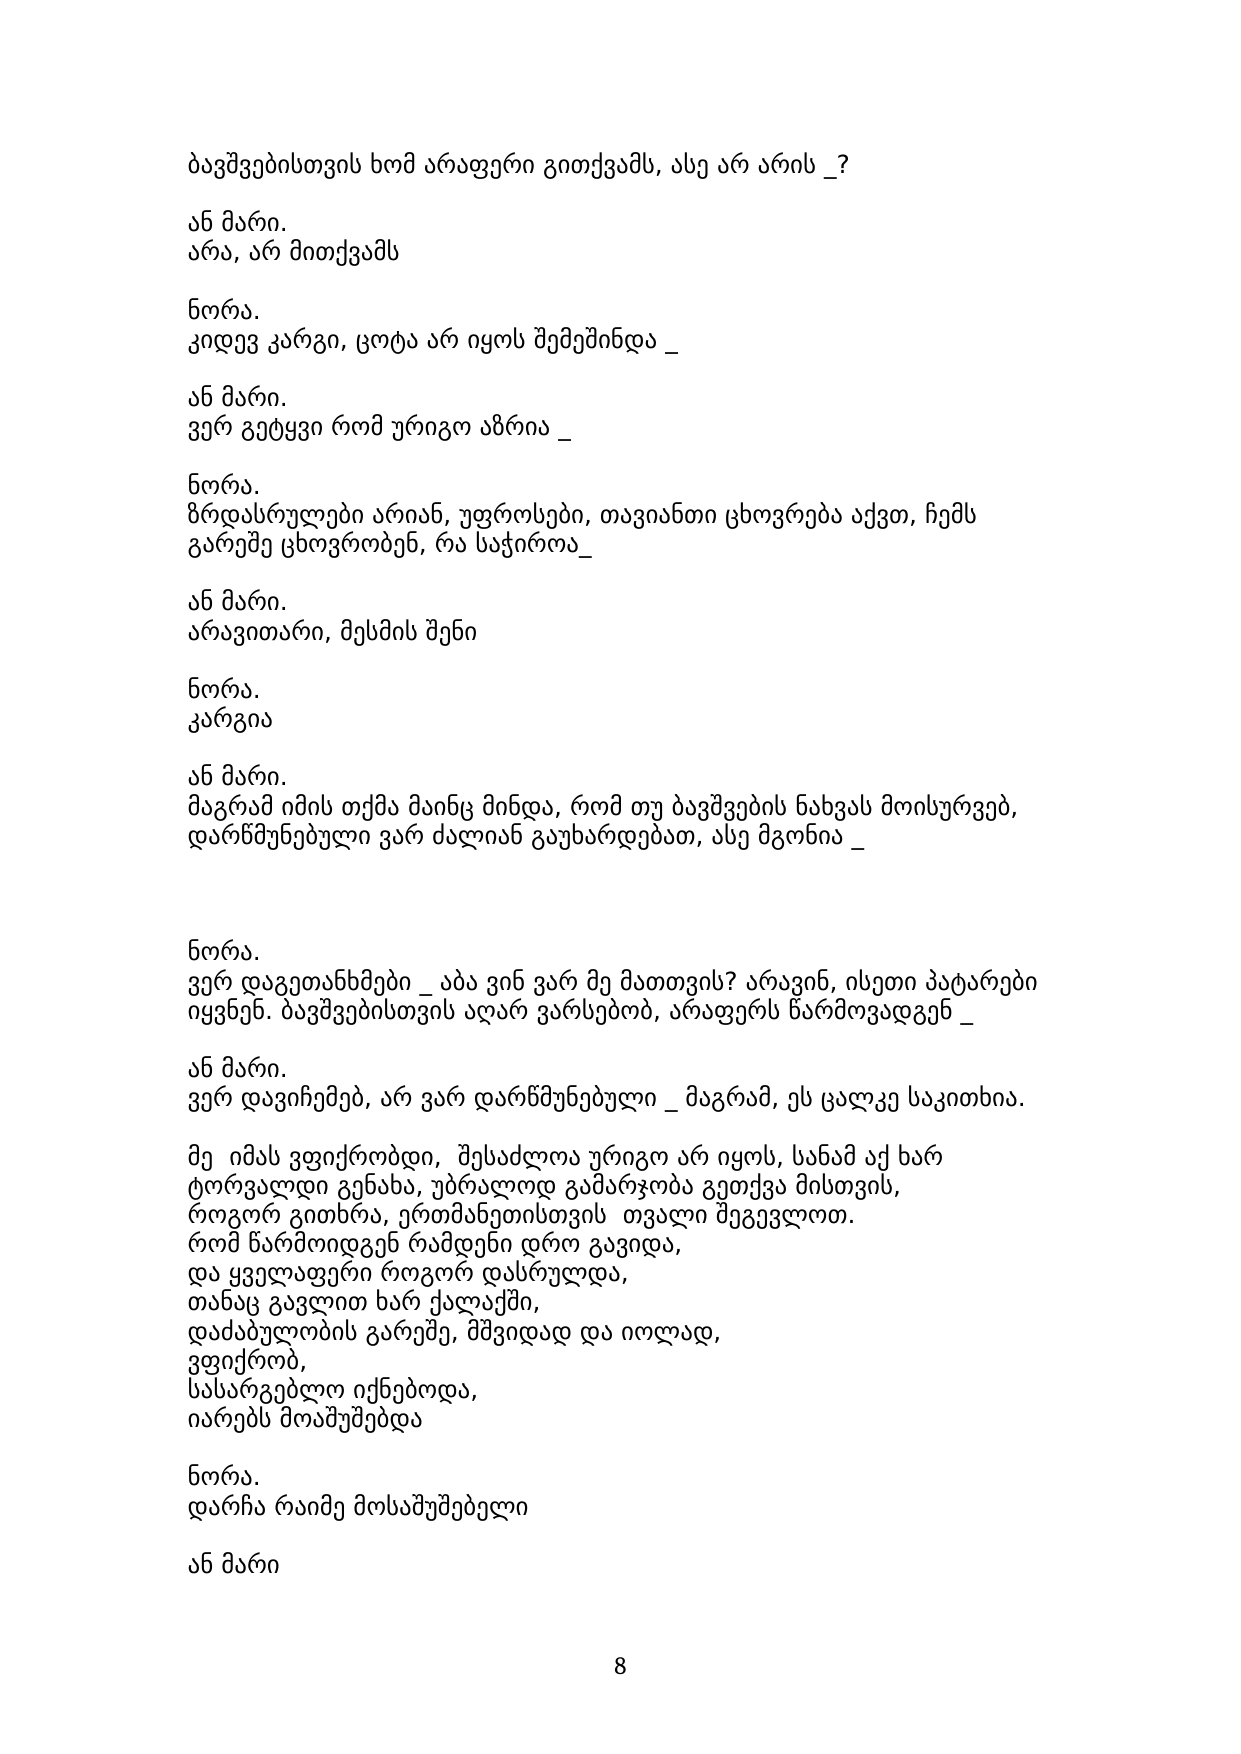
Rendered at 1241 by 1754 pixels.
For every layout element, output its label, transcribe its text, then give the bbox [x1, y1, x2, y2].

text ნორა. [187, 675, 1053, 704]
text ვერ გეტყვი რომ ურიგო აზრია _ [187, 412, 1053, 442]
text ან მარი. [187, 208, 1053, 237]
text ბავშვებისთვის ხომ არაფერი გითქვამს, ასე არ არის _? [187, 150, 1053, 179]
text ვერ დავიჩემებ, არ ვარ დარწმუნებული _ მაგრამ, ეს ცალკე საკითხია. [187, 1083, 1053, 1112]
text კარგია [187, 704, 1053, 733]
text კიდევ კარგი, ცოტა არ იყოს შემეშინდა _ [187, 325, 1053, 354]
text დაძაბულობის გარეშე, მშვიდად და იოლად, [187, 1317, 1053, 1346]
text ან მარი [187, 1550, 1053, 1579]
text ნორა. [187, 471, 1053, 500]
text მაგრამ იმის თქმა მაინც მინდა, რომ თუ ბავშვების ნახვას მოისურვებ, დარწმუნებული ვარ ძალიან გაუხარდებათ, ასე მგონია _ [187, 792, 1053, 850]
text იარებს მოაშუშებდა [187, 1404, 1053, 1433]
text რომ წარმოიდგენ რამდენი დრო გავიდა, [187, 1229, 1053, 1258]
text და ყველაფერი როგორ დასრულდა, [187, 1258, 1053, 1287]
text ან მარი. [187, 762, 1053, 792]
text ვერ დაგეთანხმები _ აბა ვინ ვარ მე მათთვის? არავინ, ისეთი პატარები იყვნენ. ბავშვებისთვის აღარ ვარსებობ, არაფერს წარმოვადგენ _ [187, 967, 1053, 1025]
text ნორა. [187, 1462, 1053, 1492]
text არავითარი, მესმის შენი [187, 617, 1053, 646]
text ნორა. [187, 296, 1053, 325]
text სასარგებლო იქნებოდა, [187, 1375, 1053, 1404]
text თანაც გავლით ხარ ქალაქში, [187, 1287, 1053, 1317]
text ნორა. [187, 937, 1053, 967]
text მე იმას ვფიქრობდი, შესაძლოა ურიგო არ იყოს, სანამ აქ ხარ ტორვალდი გენახა, უბრალოდ გამარჯობა გეთქვა მისთვის, [187, 1142, 1053, 1200]
text ვფიქრობ, [187, 1346, 1053, 1375]
text ან მარი. [187, 1054, 1053, 1083]
text როგორ გითხრა, ერთმანეთისთვის თვალი შეგევლოთ. [187, 1200, 1053, 1229]
text ან მარი. [187, 587, 1053, 617]
text ზრდასრულები არიან, უფროსები, თავიანთი ცხოვრება აქვთ, ჩემს გარეშე ცხოვრობენ, რა საჭიროა_ [187, 500, 1053, 558]
text ან მარი. [187, 383, 1053, 412]
text დარჩა რაიმე მოსაშუშებელი [187, 1492, 1053, 1521]
text არა, არ მითქვამს [187, 237, 1053, 267]
